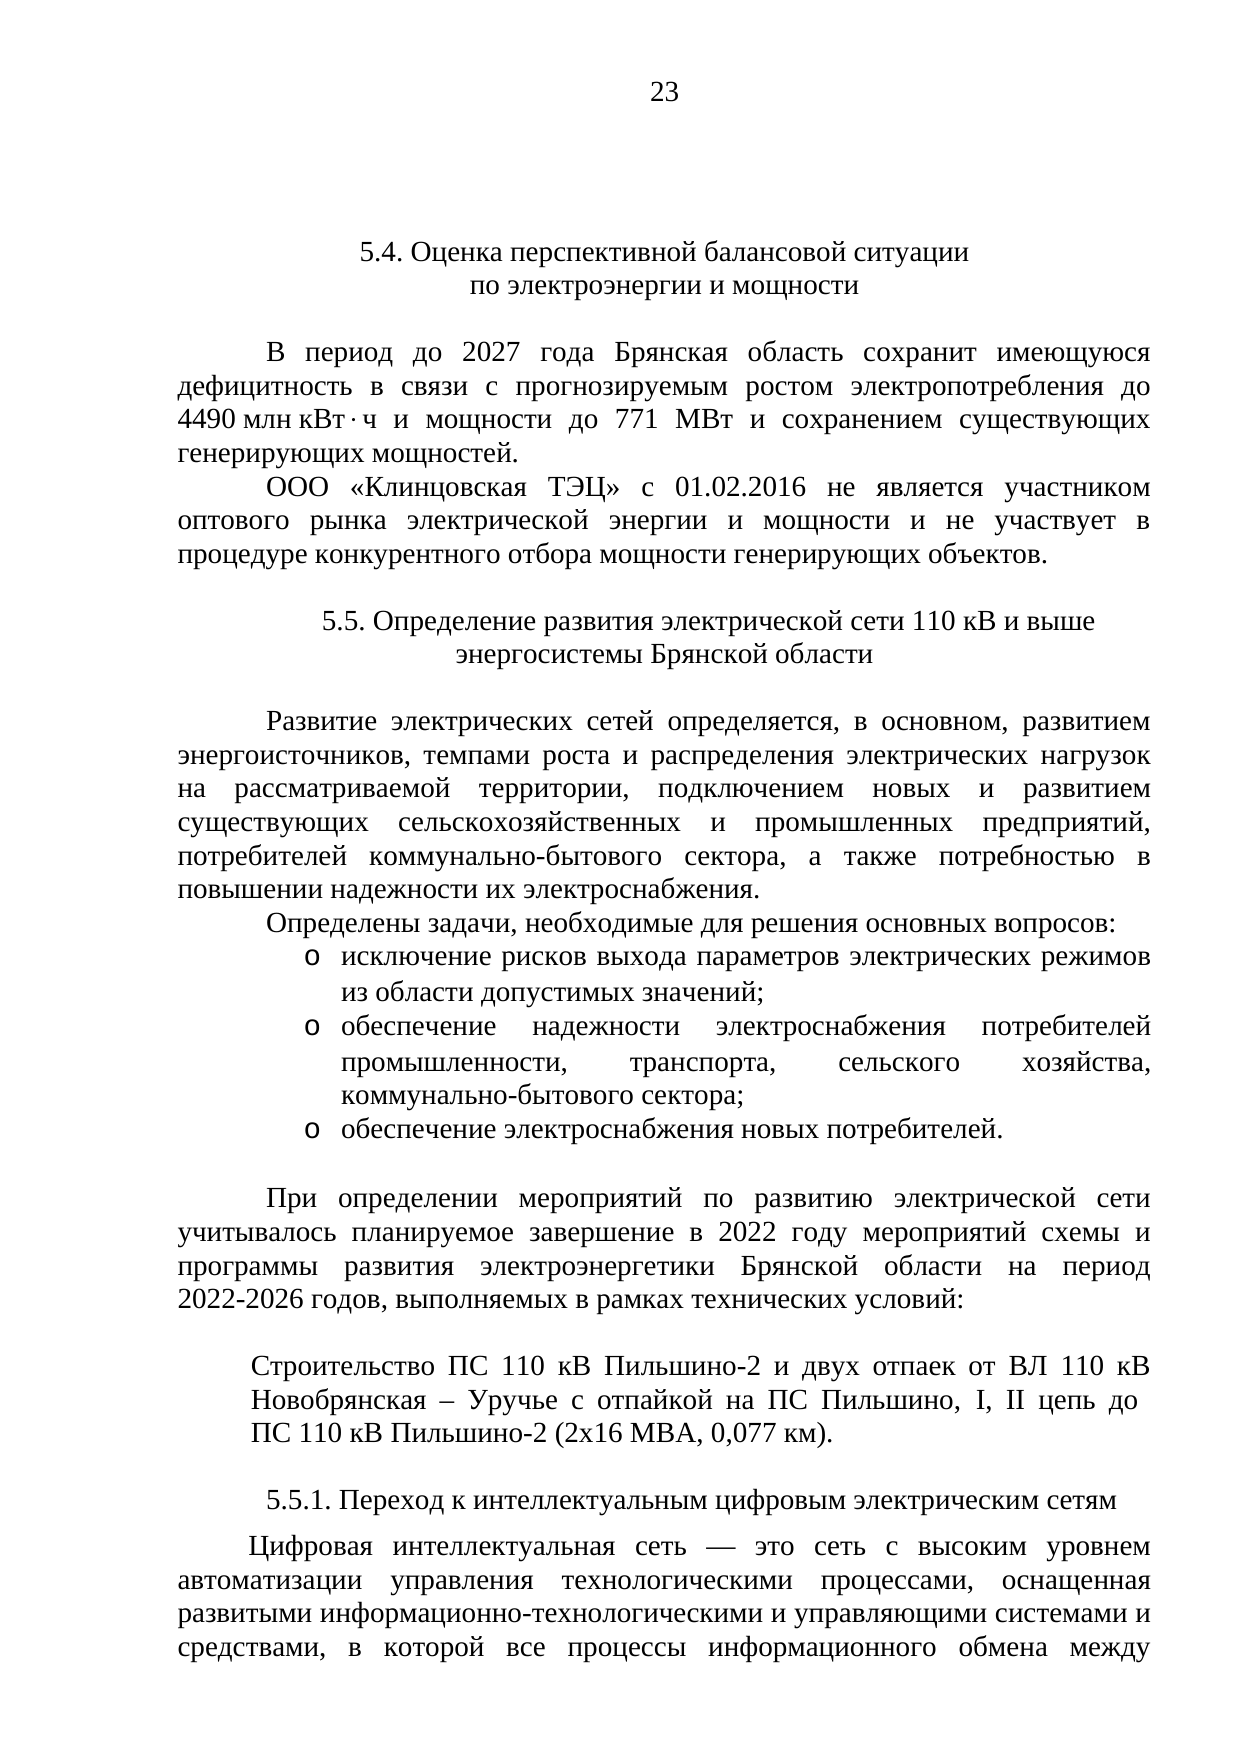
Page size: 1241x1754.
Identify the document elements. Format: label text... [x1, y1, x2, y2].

text ООО «Клинцовская ТЭЦ» с 01.02.2016 не является участником оптового рынка электрической энергии и мощности и не участвует в процедуре конкурентного отбора мощности генерирующих объектов. [177, 469, 1152, 569]
text Определены задачи, необходимые для решения основных вопросов: [177, 905, 1152, 938]
text Строительство ПС 110 кВ Пильшино-2 и двух отпаек от ВЛ 110 кВ Новобрянская – Уручье с отпайкой на ПС Пильшино, I, II цепь до ПС 110 кВ Пильшино-2 (2х16 МВА, 0,077 км). [251, 1348, 1152, 1449]
text 5.4. Оценка перспективной балансовой ситуации [177, 234, 1152, 267]
text В период до 2027 года Брянская область сохранит имеющуюся дефицитность в связи с прогнозируемым ростом электропотребления до 4490 млн кВтч и мощности до 771 МВт и сохранением существующих генерирующих мощностей. [177, 334, 1152, 469]
text 5.5. Определение развития электрической сети 110 кВ и выше энергосистемы Брянской области [177, 603, 1152, 670]
list обеспечение электроснабжения новых потребителей. [303, 1111, 1152, 1147]
list исключение рисков выхода параметров электрических режимов из области допустимых значений; [303, 938, 1152, 1008]
text При определении мероприятий по развитию электрической сети учитывалось планируемое завершение в 2022 году мероприятий схемы и программы развития электроэнергетики Брянской области на период 2022-2026 годов, выполняемых в рамках технических условий: [177, 1181, 1152, 1315]
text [177, 1528, 1152, 1663]
text Развитие электрических сетей определяется, в основном, развитием энергоисточников, темпами роста и распределения электрических нагрузок на рассматриваемой территории, подключением новых и развитием существующих сельскохозяйственных и промышленных предприятий, потребителей коммунально-бытового сектора, а также потребностью в повышении надежности их электроснабжения. [177, 703, 1152, 905]
text 5.5.1. Переход к интеллектуальным цифровым электрическим сетям [177, 1482, 1152, 1516]
text по электроэнергии и мощности [177, 267, 1152, 301]
list обеспечение надежности электроснабжения потребителей промышленности, транспорта, сельского хозяйства, коммунально-бытового сектора; [303, 1008, 1152, 1111]
